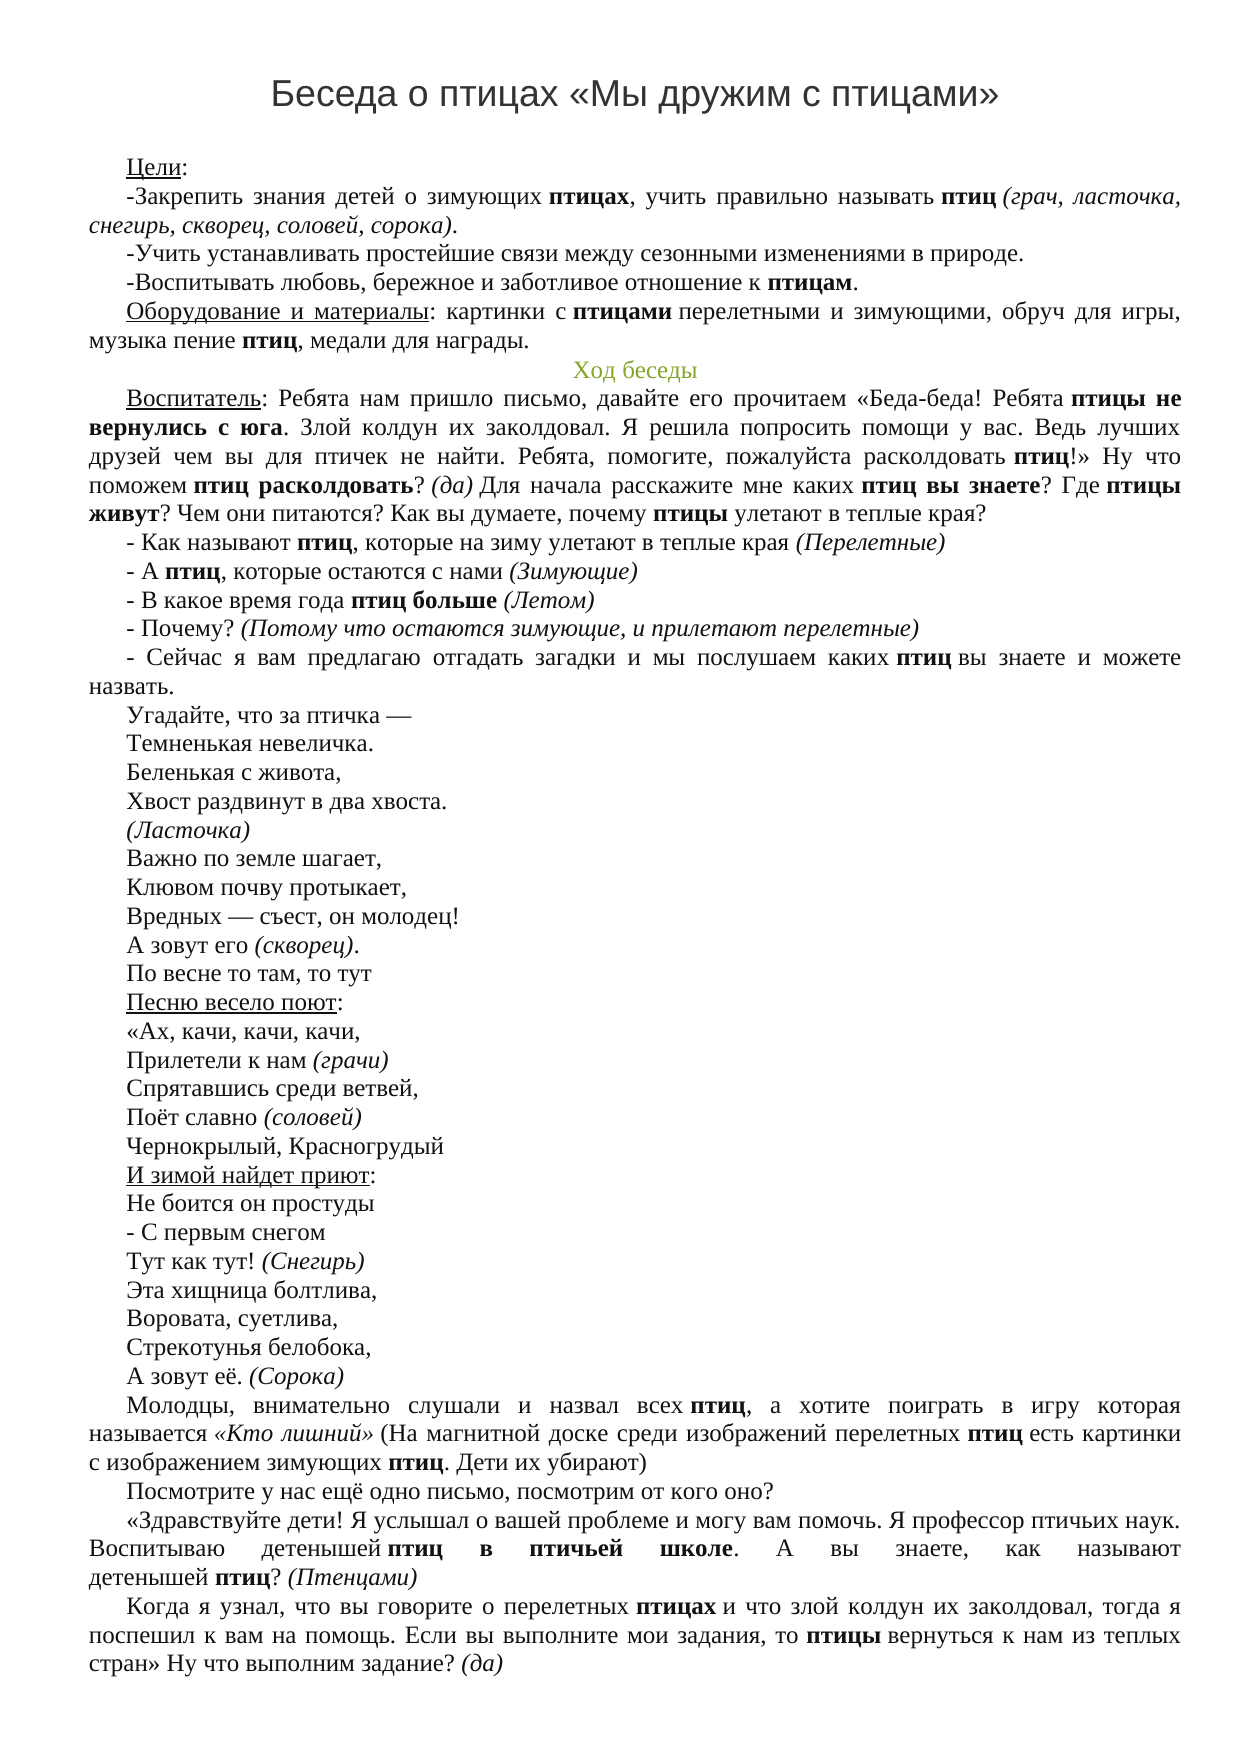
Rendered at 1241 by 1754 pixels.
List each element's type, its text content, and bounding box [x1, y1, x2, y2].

text Когда я узнал, что вы говорите о перелетных птицах и что злой колдун их заколдовал, тогда я поспешил к вам на помощь. Если вы выполните мои задания, то птицы вернуться к нам из теплых стран» Ну что выполним задание? (да) [89, 1591, 1181, 1677]
text - А птиц, которые остаются с нами (Зимующие) [89, 556, 1181, 585]
text Беседа о птицах «Мы дружим с птицами» [89, 72, 1181, 115]
text Молодцы, внимательно слушали и назвал всех птиц, а хотите поиграть в игру которая называется «Кто лишний» (На магнитной доске среди изображений перелетных птиц есть картинки с изображением зимующих птиц. Дети их убирают) [89, 1390, 1181, 1476]
text Воспитатель: Ребята нам пришло письмо, давайте его прочитаем «Беда-беда! Ребята птицы не вернулись с юга. Злой колдун их заколдовал. Я решила попросить помощи у вас. Ведь лучших друзей чем вы для птичек не найти. Ребята, помогите, пожалуйста расколдовать птиц!» Ну что поможем птиц расколдовать? (да) Для начала расскажите мне каких птиц вы знаете? Где птицы живут? Чем они питаются? Как вы думаете, почему птицы улетают в теплые края? [89, 383, 1181, 527]
text А зовут его (скворец). [89, 930, 1181, 958]
text - Как называют птиц, которые на зиму улетают в теплые края (Перелетные) [89, 527, 1181, 556]
text Не боится он простуды [89, 1188, 1181, 1217]
text Важно по земле шагает, [89, 843, 1181, 872]
text Оборудование и материалы: картинки с птицами перелетными и зимующими, обруч для игры, музыка пение птиц, медали для награды. [89, 296, 1181, 353]
text Хвост раздвинут в два хвоста. [89, 786, 1181, 815]
text Песню весело поют: [89, 987, 1181, 1016]
text Прилетели к нам (грачи) [89, 1045, 1181, 1073]
text Беленькая с живота, [89, 757, 1181, 786]
text (Ласточка) [89, 815, 1181, 843]
text По весне то там, то тут [89, 958, 1181, 987]
text Чернокрылый, Красногрудый [89, 1131, 1181, 1160]
text А зовут её. (Сорока) [89, 1361, 1181, 1390]
text - Почему? (Потому что остаются зимующие, и прилетают перелетные) [89, 613, 1181, 642]
text - Сейчас я вам предлагаю отгадать загадки и мы послушаем каких птиц вы знаете и можете назвать. [89, 642, 1181, 700]
text -Закрепить знания детей о зимующих птицах, учить правильно называть птиц (грач, ласточка, снегирь, скворец, соловей, сорока). [89, 181, 1181, 238]
text «Ах, качи, качи, качи, [89, 1016, 1181, 1045]
text Вредных — съест, он молодец! [89, 901, 1181, 930]
text Тут как тут! (Снегирь) [89, 1246, 1181, 1275]
text Эта хищница болтлива, [89, 1275, 1181, 1303]
text Темненькая невеличка. [89, 728, 1181, 757]
text -Учить устанавливать простейшие связи между сезонными изменениями в природе. [89, 238, 1181, 267]
text Клювом почву протыкает, [89, 872, 1181, 901]
text Угадайте, что за птичка — [89, 700, 1181, 728]
text Ход беседы [89, 353, 1181, 383]
text «Здравствуйте дети! Я услышал о вашей проблеме и могу вам помочь. Я профессор птичьих наук. Воспитываю детенышей птиц в птичьей школе. А вы знаете, как называют детенышей птиц? (Птенцами) [89, 1505, 1181, 1591]
text И зимой найдет приют: [89, 1160, 1181, 1188]
text -Воспитывать любовь, бережное и заботливое отношение к птицам. [89, 267, 1181, 296]
text Поёт славно (соловей) [89, 1102, 1181, 1131]
text Воровата, суетлива, [89, 1303, 1181, 1332]
text - С первым снегом [89, 1217, 1181, 1246]
text Цели: [89, 152, 1181, 181]
text Посмотрите у нас ещё одно письмо, посмотрим от кого оно? [89, 1476, 1181, 1505]
text Стрекотунья белобока, [89, 1332, 1181, 1361]
text - В какое время года птиц больше (Летом) [89, 585, 1181, 613]
text Спрятавшись среди ветвей, [89, 1073, 1181, 1102]
